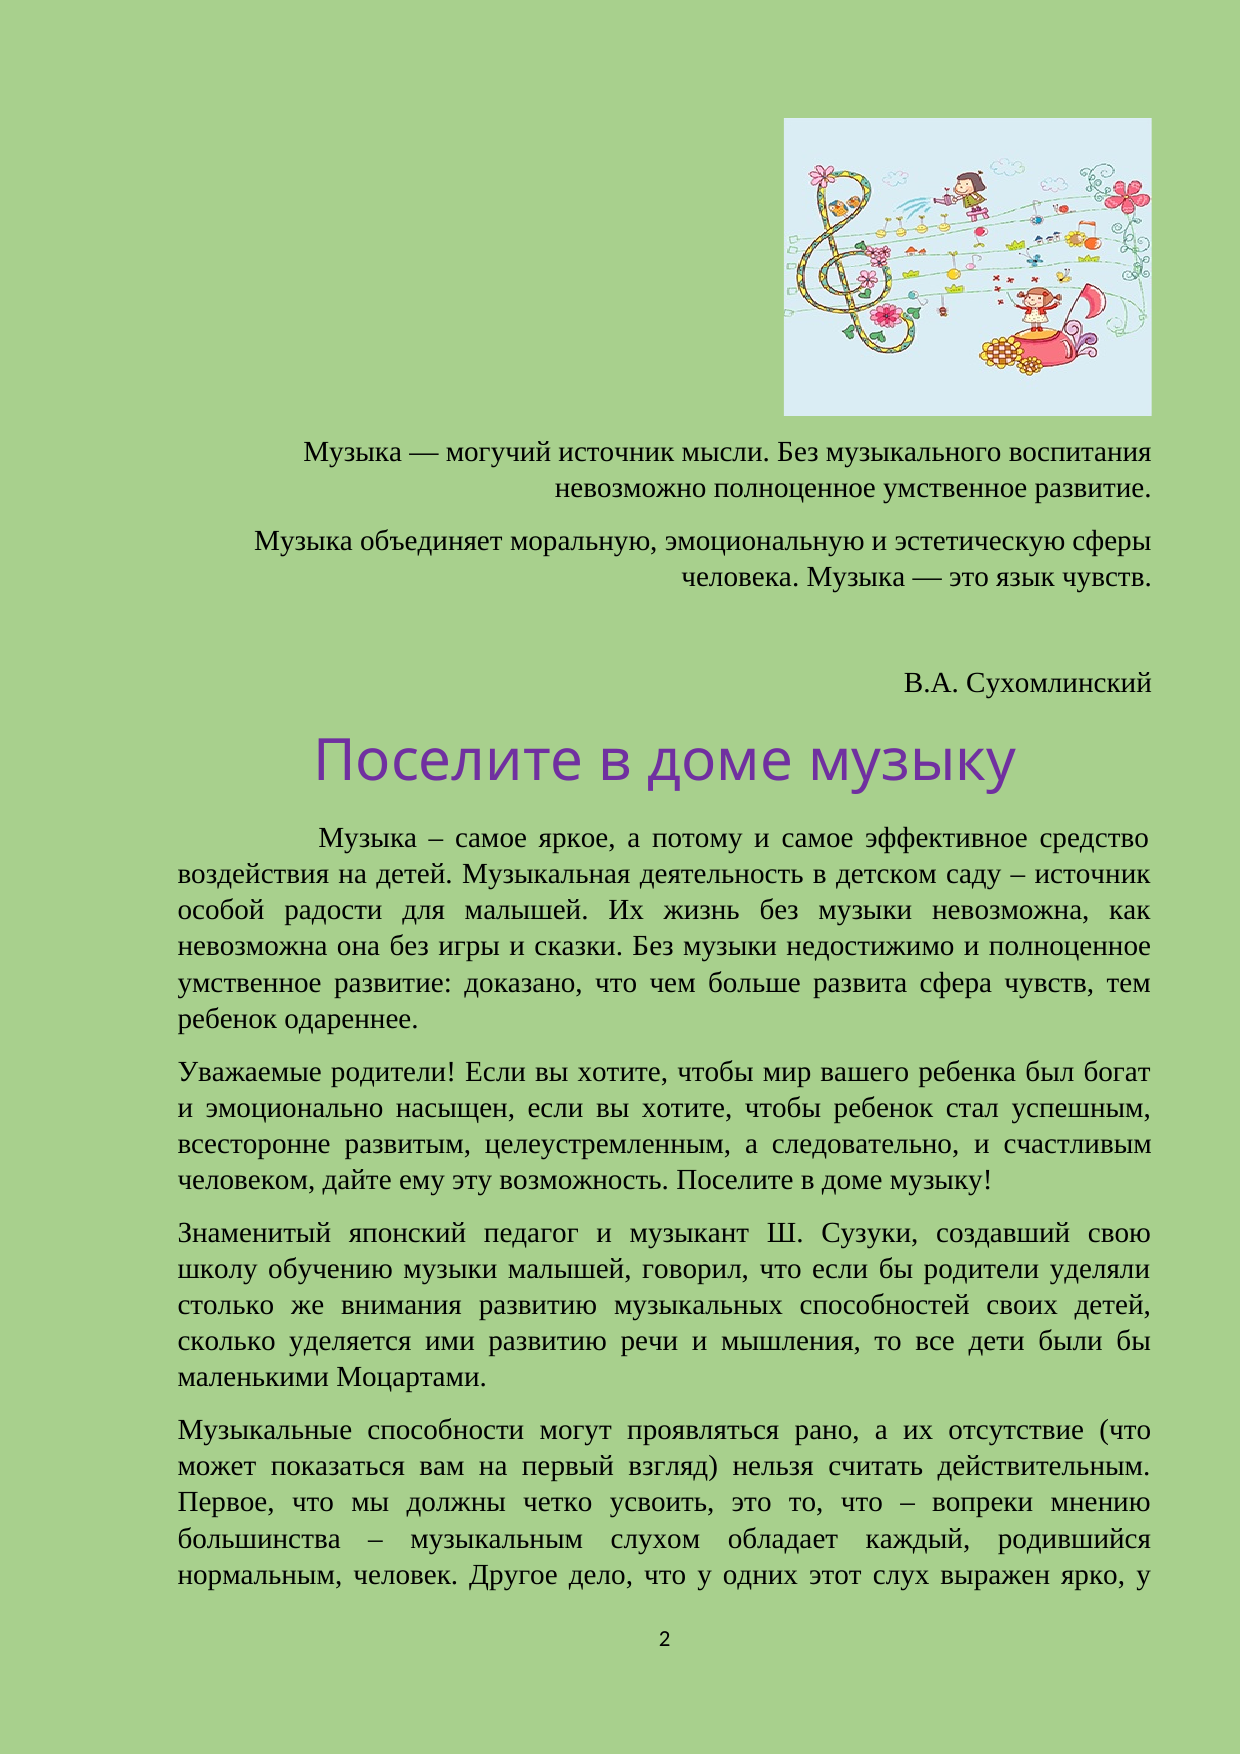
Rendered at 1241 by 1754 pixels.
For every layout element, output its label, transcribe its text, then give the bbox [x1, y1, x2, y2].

text Музыка — могучий источник мысли. Без музыкального воспитания невозможно полноценное умственное развитие. [177, 434, 1152, 504]
picture [783, 118, 1152, 416]
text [177, 1412, 1152, 1590]
text Музыка объединяет моральную, эмоциональную и эстетическую сферы человека. Музыка — это язык чувств. [177, 523, 1152, 593]
text Музыка – самое яркое, а потому и самое эффективное средство воздействия на детей. Музыкальная деятельность в детском саду – источник особой радости для малышей. Их жизнь без музыки невозможна, как невозможна она без игры и сказки. Без музыки недостижимо и полноценное умственное развитие: доказано, что чем больше развита сфера чувств, тем ребенок одареннее. [177, 820, 1152, 1034]
text В.А. Сухомлинский [177, 665, 1152, 698]
text Поселите в доме музыку [177, 718, 1152, 797]
text Уважаемые родители! Если вы хотите, чтобы мир вашего ребенка был богат и эмоционально насыщен, если вы хотите, чтобы ребенок стал успешным, всесторонне развитым, целеустремленным, а следовательно, и счастливым человеком, дайте ему эту возможность. Поселите в доме музыку! [177, 1054, 1152, 1196]
text Знаменитый японский педагог и музыкант Ш. Сузуки, создавший свою школу обучению музыки малышей, говорил, что если бы родители уделяли столько же внимания развитию музыкальных способностей своих детей, сколько уделяется ими развитию речи и мышления, то все дети были бы маленькими Моцартами. [177, 1215, 1152, 1393]
